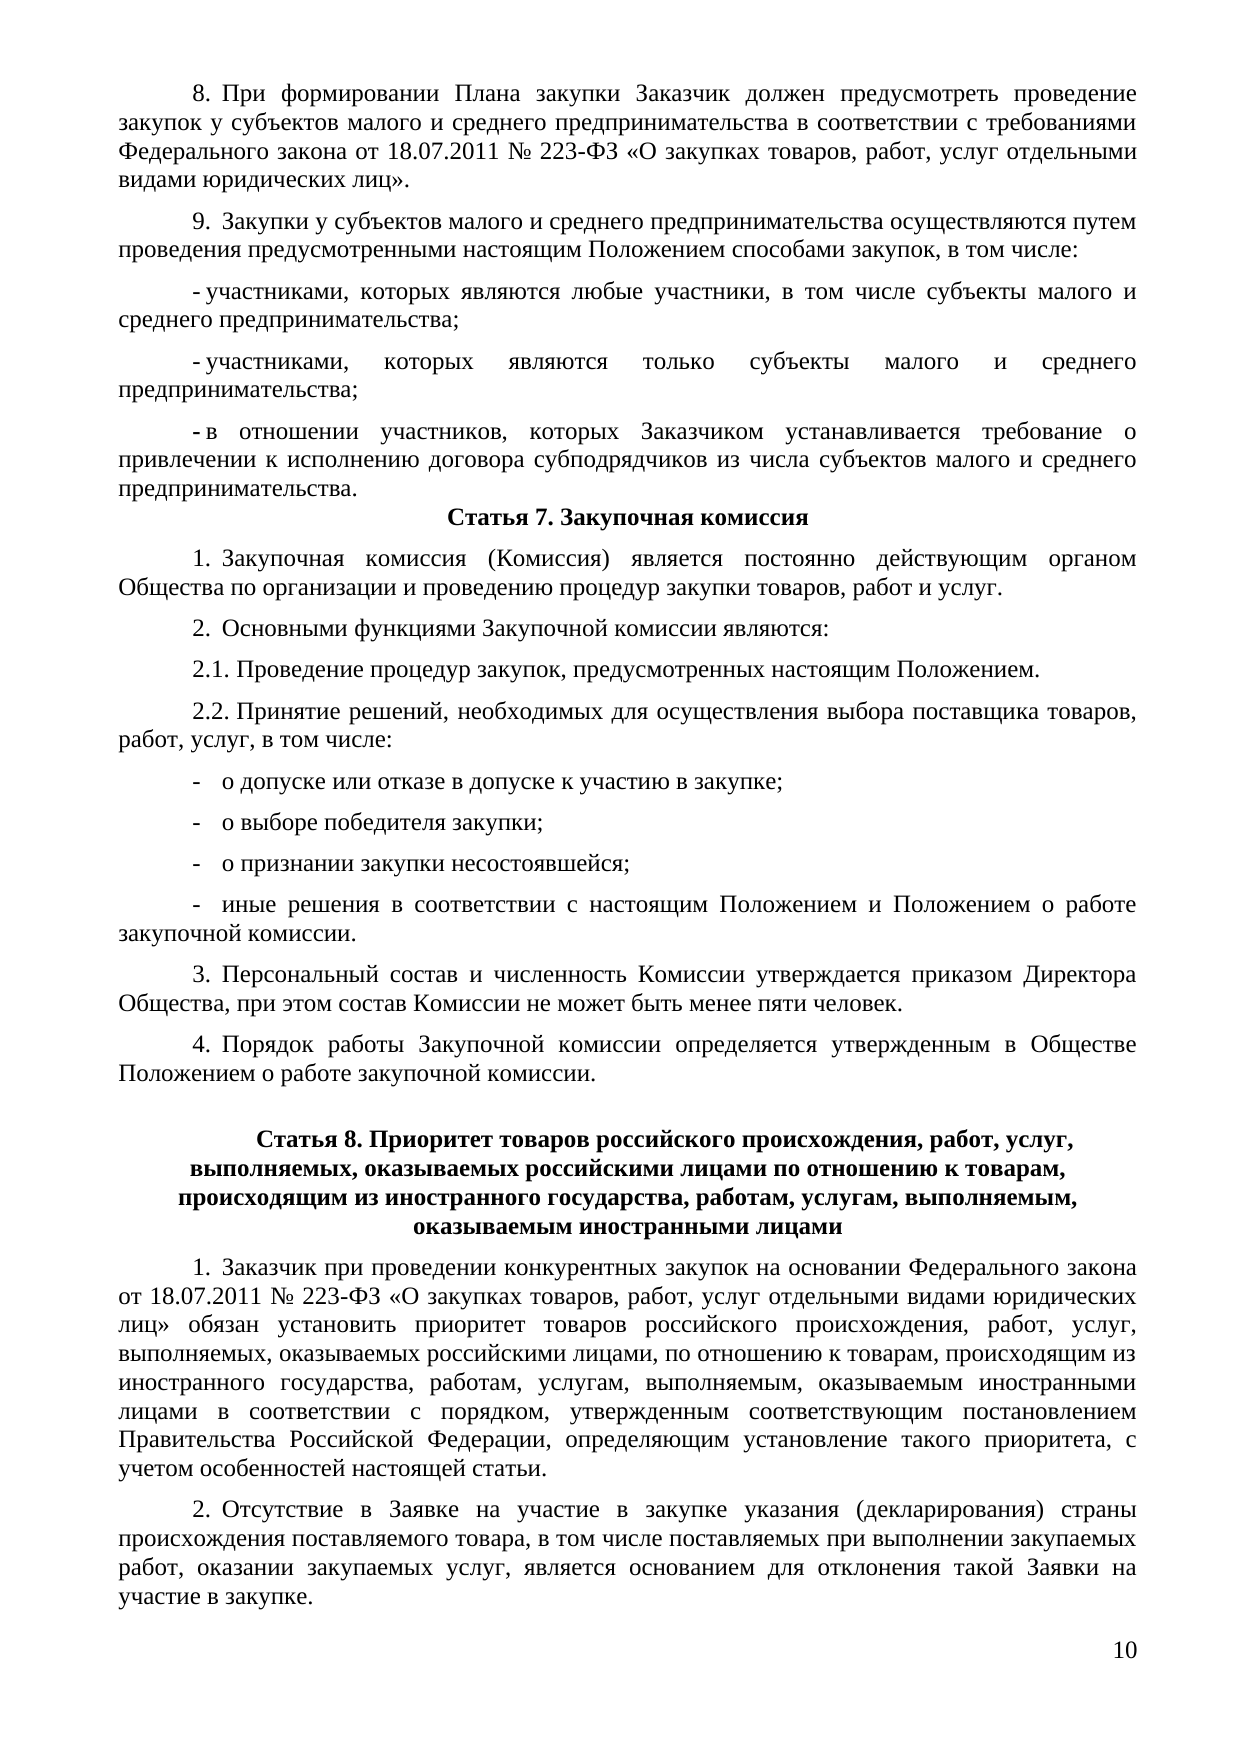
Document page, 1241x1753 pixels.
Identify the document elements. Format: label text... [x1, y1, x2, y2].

list в отношении участников, которых Заказчиком устанавливается требование о привлечении к исполнению договора субподрядчиков из числа субъектов малого и среднего предпринимательства. [118, 416, 1137, 502]
list Закупки у субъектов малого и среднего предпринимательства осуществляются путем проведения предусмотренными настоящим Положением способами закупок, в том числе: [118, 206, 1137, 263]
subtitle Статья 7. Закупочная комиссия [118, 502, 1137, 531]
list Основными функциями Закупочной комиссии являются: [118, 613, 1137, 642]
list Персональный состав и численность Комиссии утверждается приказом Директора Общества, при этом состав Комиссии не может быть менее пяти человек. [118, 959, 1137, 1017]
list При формировании Плана закупки Заказчик должен предусмотреть проведение закупок у субъектов малого и среднего предпринимательства в соответствии с требованиями Федерального закона от 18.07.2011 № 223‑ФЗ «О закупках товаров, работ, услуг отдельными видами юридических лиц». [118, 78, 1137, 193]
list Отсутствие в Заявке на участие в закупке указания (декларирования) страны происхождения поставляемого товара, в том числе поставляемых при выполнении закупаемых работ, оказании закупаемых услуг, является основанием для отклонения такой Заявки на участие в закупке. [118, 1494, 1137, 1609]
list участниками, которых являются только субъекты малого и среднего предпринимательства; [118, 346, 1137, 403]
list иные решения в соответствии с настоящим Положением и Положением о работе закупочной комиссии. [118, 889, 1137, 947]
list участниками, которых являются любые участники, в том числе субъекты малого и среднего предпринимательства; [118, 276, 1137, 333]
list Проведение процедур закупок, предусмотренных настоящим Положением. [118, 654, 1137, 683]
list Принятие решений, необходимых для осуществления выбора поставщика товаров, работ, услуг, в том числе: [118, 696, 1137, 753]
subtitle Статья 8. Приоритет товаров российского происхождения, работ, услуг, выполняемых, оказываемых российскими лицами по отношению к товарам, происходящим из иностранного государства, работам, услугам, выполняемым, оказываемым иностранными лицами [118, 1124, 1137, 1239]
list Закупочная комиссия (Комиссия) является постоянно действующим органом Общества по организации и проведению процедур закупки товаров, работ и услуг. [118, 543, 1137, 601]
list о допуске или отказе в допуске к участию в закупке; [118, 766, 1137, 794]
list о признании закупки несостоявшейся; [118, 848, 1137, 877]
list Заказчик при проведении конкурентных закупок на основании Федерального закона от 18.07.2011 № 223‑ФЗ «О закупках товаров, работ, услуг отдельными видами юридических лиц» обязан установить приоритет товаров российского происхождения, работ, услуг, выполняемых, оказываемых российскими лицами, по отношению к товарам, происходящим из иностранного государства, работам, услугам, выполняемым, оказываемым иностранными лицами в соответствии с порядком, утвержденным соответствующим постановлением Правительства Российской Федерации, определяющим установление такого приоритета, с учетом особенностей настоящей статьи. [118, 1252, 1137, 1482]
list о выборе победителя закупки; [118, 807, 1137, 836]
list Порядок работы Закупочной комиссии определяется утвержденным в Обществе Положением о работе закупочной комиссии. [118, 1029, 1137, 1087]
